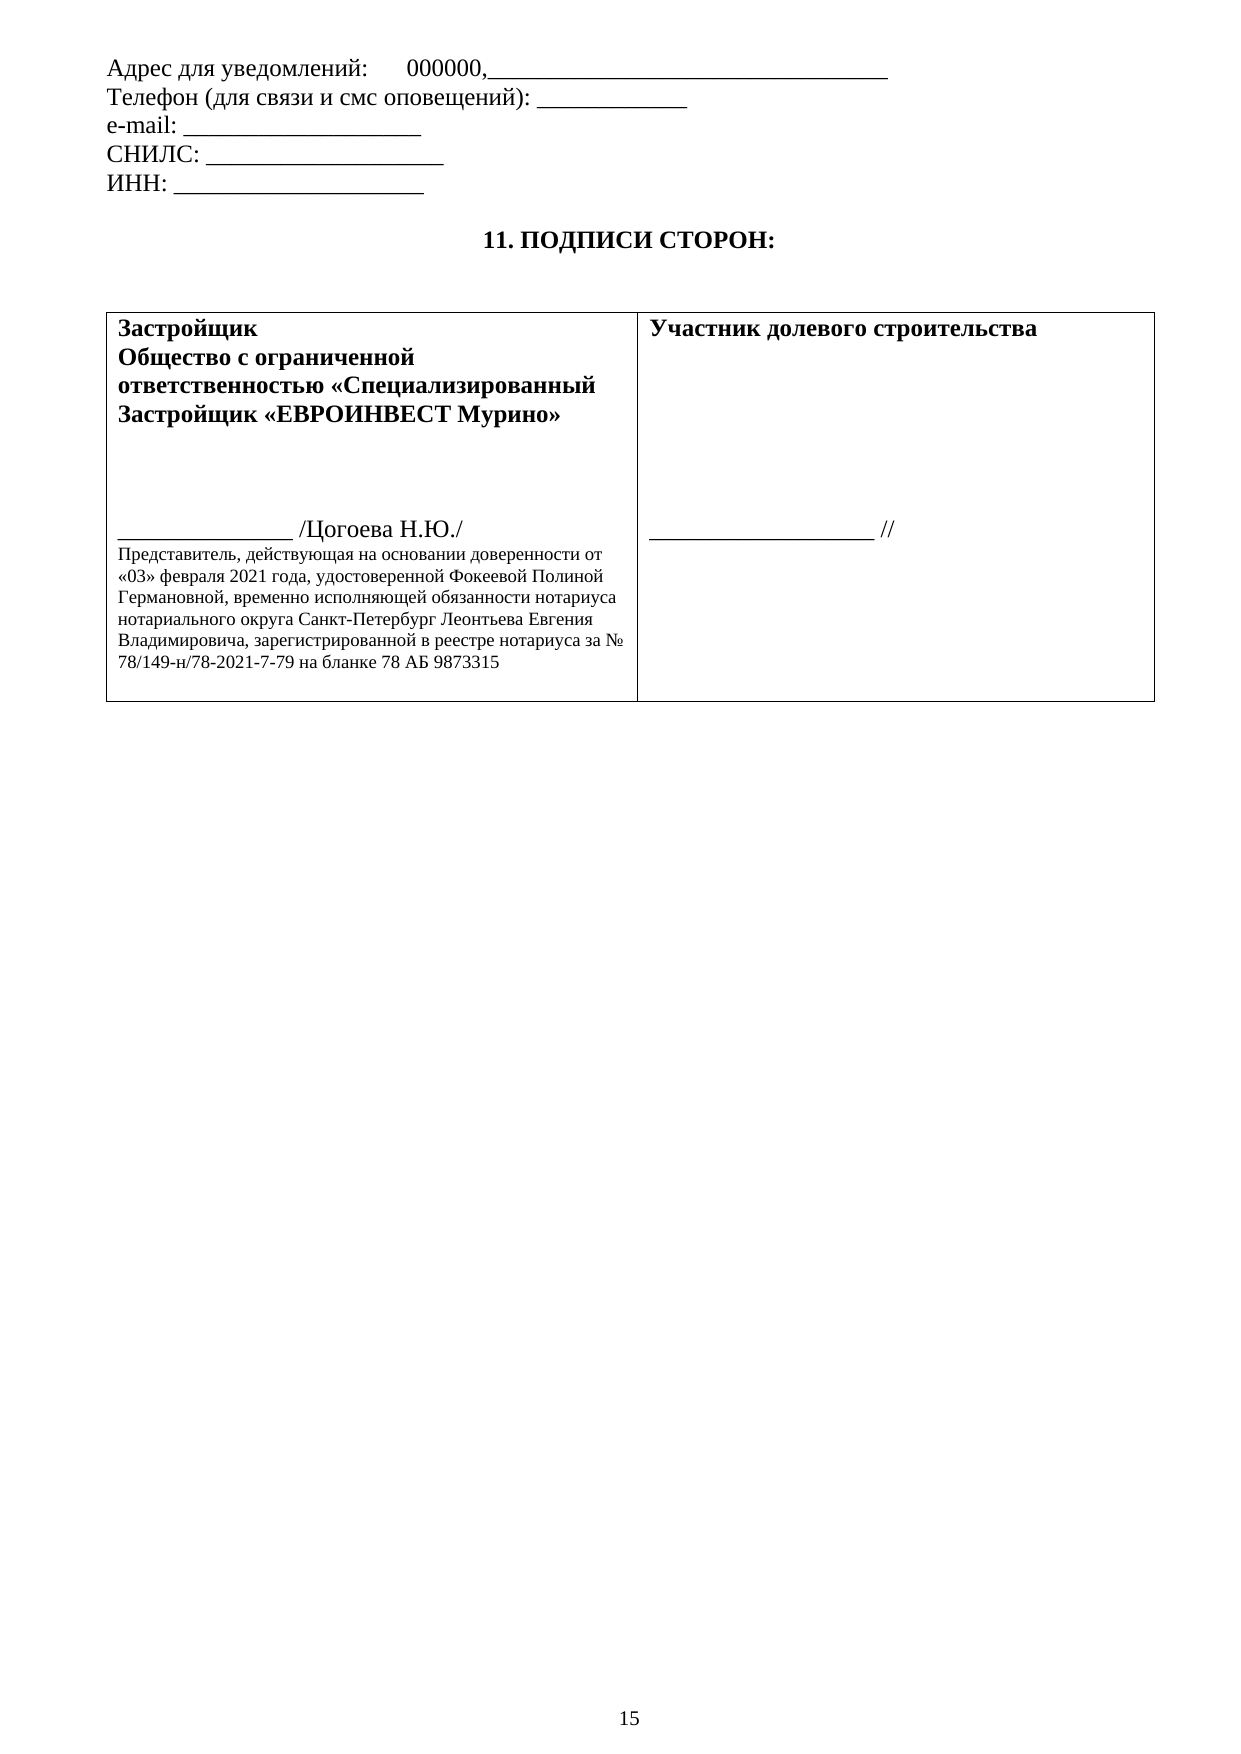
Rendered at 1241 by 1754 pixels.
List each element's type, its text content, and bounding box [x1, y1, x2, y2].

table_header Участник долевого строительства __________________ // [638, 313, 1154, 701]
text СНИЛС: ___________________ [106, 139, 1152, 168]
list ПОДПИСИ СТОРОН: [106, 226, 1152, 254]
text Адрес для уведомлений: 000000,________________________________ [106, 53, 1152, 82]
text Телефон (для связи и смс оповещений): ____________ [106, 82, 1152, 111]
text e-mail: ___________________ [106, 111, 1152, 139]
table_header Застройщик Общество с ограниченной ответственностью «Специализированный Застройщик «ЕВРОИНВЕСТ Мурино» ______________ /Цогоева Н.Ю./ Представитель, действующая на основании доверенности от «03» февраля 2021 года, удостоверенной Фокеевой Полиной Германовной, временно исполняющей обязанности нотариуса нотариального округа Санкт-Петербург Леонтьева Евгения Владимировича, зарегистрированной в реестре нотариуса за № 78/149-н/78-2021-7-79 на бланке 78 АБ 9873315 [107, 313, 637, 701]
text ИНН: ____________________ [106, 168, 1152, 197]
